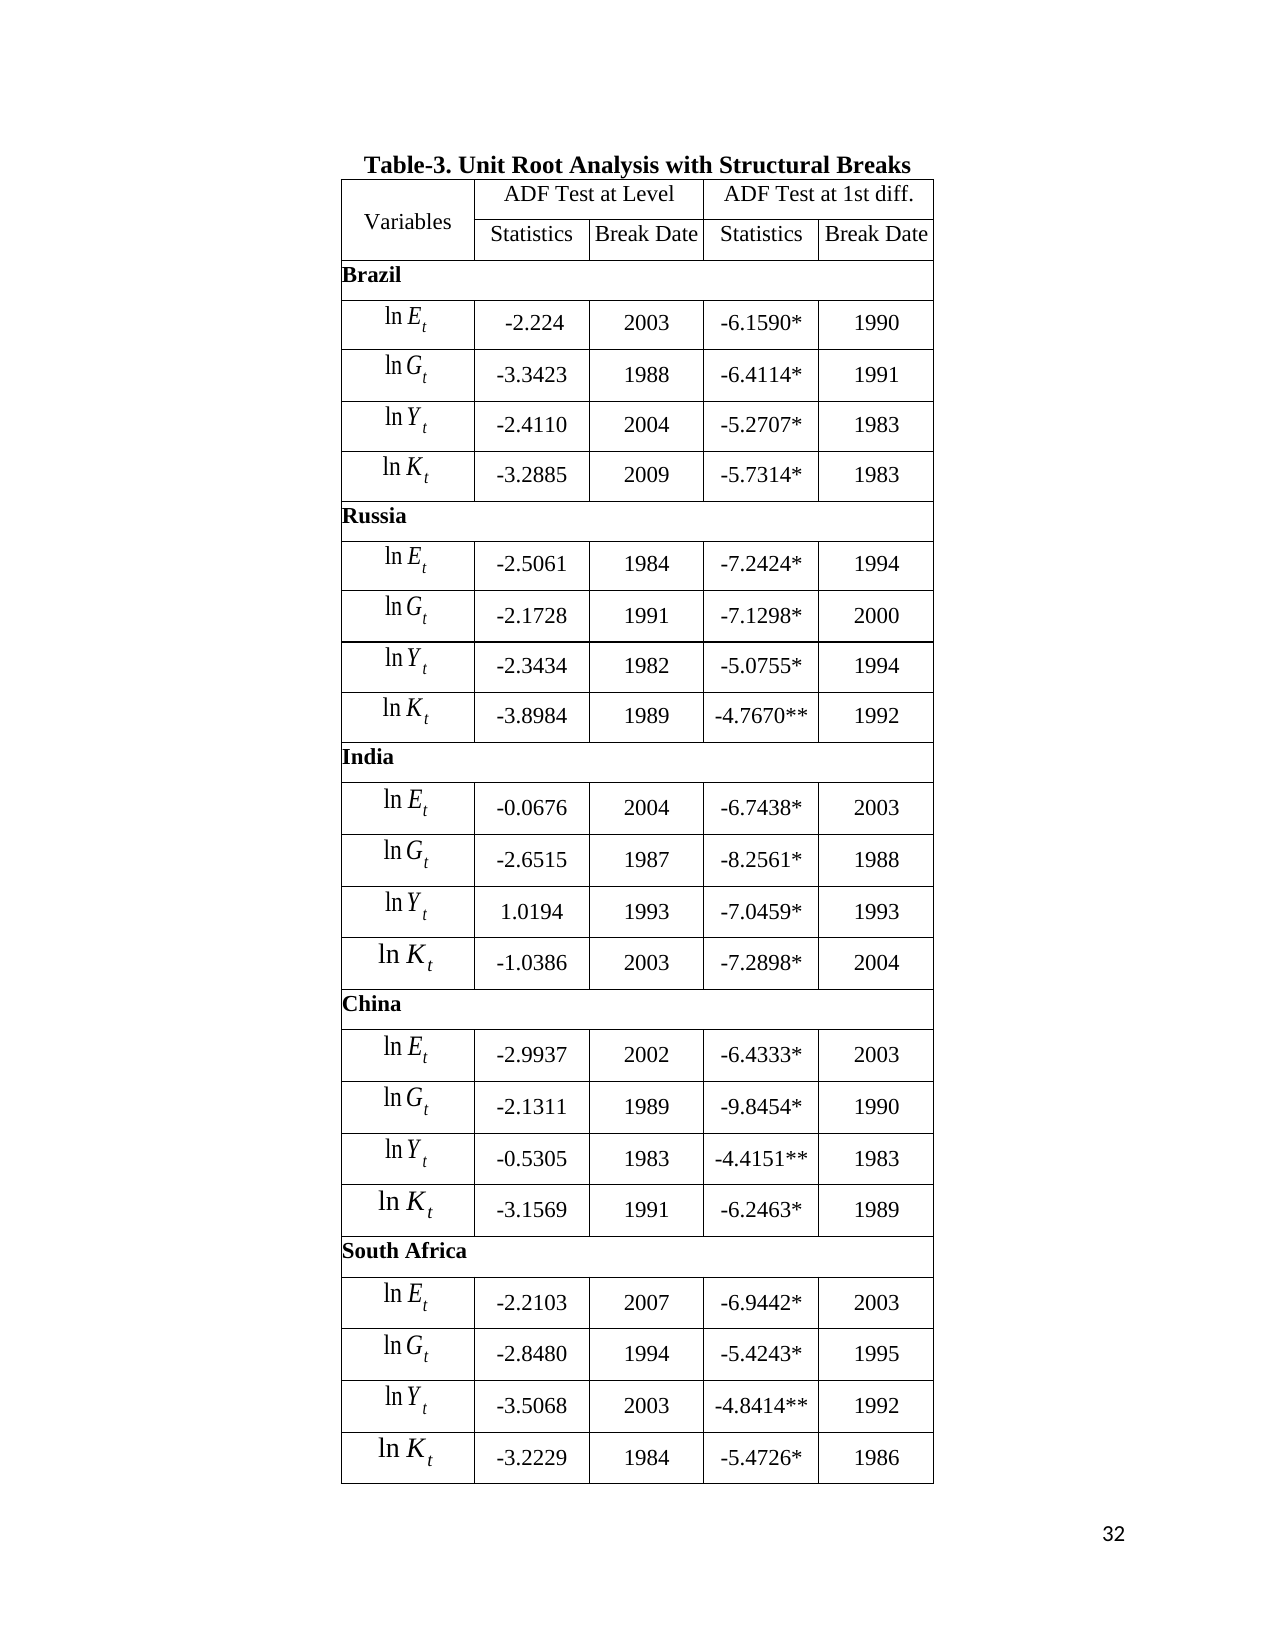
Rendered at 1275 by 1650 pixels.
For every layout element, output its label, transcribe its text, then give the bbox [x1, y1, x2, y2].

table_cell -5.7314* [704, 452, 818, 501]
table_cell -2.5061 [475, 542, 589, 590]
table_cell -3.2229 [475, 1433, 589, 1483]
table_cell -5.0755* [704, 643, 818, 692]
table_cell Break Date [590, 220, 703, 260]
table_cell 1993 [819, 887, 933, 937]
table_cell 2002 [590, 1030, 703, 1081]
table_cell Statistics [475, 220, 589, 260]
table_cell 1990 [819, 1082, 933, 1133]
table_cell -6.7438* [704, 783, 818, 834]
table_cell 1984 [590, 1433, 703, 1483]
table_cell -7.1298* [704, 591, 818, 641]
table_cell -7.2898* [704, 938, 818, 989]
table_cell -7.2424* [704, 542, 818, 590]
table_cell -4.7670** [704, 693, 818, 742]
table_cell -3.5068 [475, 1381, 589, 1432]
table_cell [342, 1082, 474, 1133]
table_cell 1989 [590, 693, 703, 742]
table_cell 2003 [590, 301, 703, 349]
table_cell [342, 1185, 474, 1236]
table_cell South Africa [342, 1237, 933, 1277]
table_cell -6.4114* [704, 350, 818, 401]
table_cell -0.0676 [475, 783, 589, 834]
table_cell 2007 [590, 1278, 703, 1328]
table_cell 2009 [590, 452, 703, 501]
table_cell 1984 [590, 542, 703, 590]
table_cell -6.2463* [704, 1185, 818, 1236]
table_cell [342, 301, 474, 349]
table_cell [342, 1278, 474, 1328]
table_cell 2000 [819, 591, 933, 641]
table_cell 1993 [590, 887, 703, 937]
table_cell 1994 [590, 1329, 703, 1380]
table_cell 1982 [590, 643, 703, 692]
table_cell Statistics [704, 220, 818, 260]
table_cell [342, 542, 474, 590]
table_cell Break Date [819, 220, 933, 260]
table_cell India [342, 743, 933, 782]
table_cell 2003 [590, 938, 703, 989]
table_cell 2004 [819, 938, 933, 989]
table_cell -9.8454* [704, 1082, 818, 1133]
table_cell [342, 1381, 474, 1432]
table_cell [342, 835, 474, 886]
table_cell 2003 [819, 783, 933, 834]
table_cell -0.5305 [475, 1134, 589, 1184]
table_cell -6.9442* [704, 1278, 818, 1328]
table_cell 1991 [819, 350, 933, 401]
text Table-3. Unit Root Analysis with Structural Breaks [150, 150, 1125, 179]
table_cell -4.4151** [704, 1134, 818, 1184]
table_cell 1986 [819, 1433, 933, 1483]
table_cell -2.224 [475, 301, 589, 349]
table_cell 1987 [590, 835, 703, 886]
table_cell 1990 [819, 301, 933, 349]
table_cell 1991 [590, 591, 703, 641]
table_cell 1.0194 [475, 887, 589, 937]
table_cell -5.4243* [704, 1329, 818, 1380]
table_cell 2004 [590, 402, 703, 451]
table_cell 1991 [590, 1185, 703, 1236]
table_cell -3.8984 [475, 693, 589, 742]
table_cell -2.1311 [475, 1082, 589, 1133]
table_cell 2004 [590, 783, 703, 834]
table_header ADF Test at 1st diff. [704, 180, 933, 219]
table_cell [342, 1433, 474, 1483]
table_cell [342, 938, 474, 989]
table_cell -2.9937 [475, 1030, 589, 1081]
table_cell 1989 [819, 1185, 933, 1236]
table_cell 1992 [819, 1381, 933, 1432]
table_cell -3.3423 [475, 350, 589, 401]
table_cell 1988 [590, 350, 703, 401]
table_cell -5.4726* [704, 1433, 818, 1483]
table_cell -2.1728 [475, 591, 589, 641]
table_cell [342, 452, 474, 501]
table_cell [342, 350, 474, 401]
table_cell 2003 [590, 1381, 703, 1432]
table_cell 1983 [819, 452, 933, 501]
table_cell [342, 1030, 474, 1081]
table_cell 1983 [819, 402, 933, 451]
table_cell -2.3434 [475, 643, 589, 692]
table_cell Russia [342, 502, 933, 541]
table_cell -5.2707* [704, 402, 818, 451]
table_cell 1994 [819, 643, 933, 692]
table_cell [342, 783, 474, 834]
table_cell -2.4110 [475, 402, 589, 451]
table_cell -3.1569 [475, 1185, 589, 1236]
table_cell [342, 887, 474, 937]
table_cell -2.6515 [475, 835, 589, 886]
table_cell -1.0386 [475, 938, 589, 989]
table_cell -2.2103 [475, 1278, 589, 1328]
table_cell 2003 [819, 1030, 933, 1081]
table_cell [342, 1329, 474, 1380]
table_cell 1983 [590, 1134, 703, 1184]
table_cell -6.1590* [704, 301, 818, 349]
table_cell -2.8480 [475, 1329, 589, 1380]
table_header ADF Test at Level [475, 180, 703, 219]
table_cell 1994 [819, 542, 933, 590]
table_cell [342, 643, 474, 692]
table_cell China [342, 990, 933, 1029]
table_cell 1989 [590, 1082, 703, 1133]
table_cell -7.0459* [704, 887, 818, 937]
table_cell 1988 [819, 835, 933, 886]
table_cell 2003 [819, 1278, 933, 1328]
table_cell -3.2885 [475, 452, 589, 501]
table_cell [342, 402, 474, 451]
table_cell [342, 591, 474, 641]
table_cell -4.8414** [704, 1381, 818, 1432]
table_cell -8.2561* [704, 835, 818, 886]
table_header Variables [342, 180, 474, 260]
table_cell [342, 1134, 474, 1184]
table_cell 1992 [819, 693, 933, 742]
table_cell [342, 693, 474, 742]
table_cell Brazil [342, 261, 933, 300]
table_cell 1983 [819, 1134, 933, 1184]
table_cell 1995 [819, 1329, 933, 1380]
table_cell -6.4333* [704, 1030, 818, 1081]
